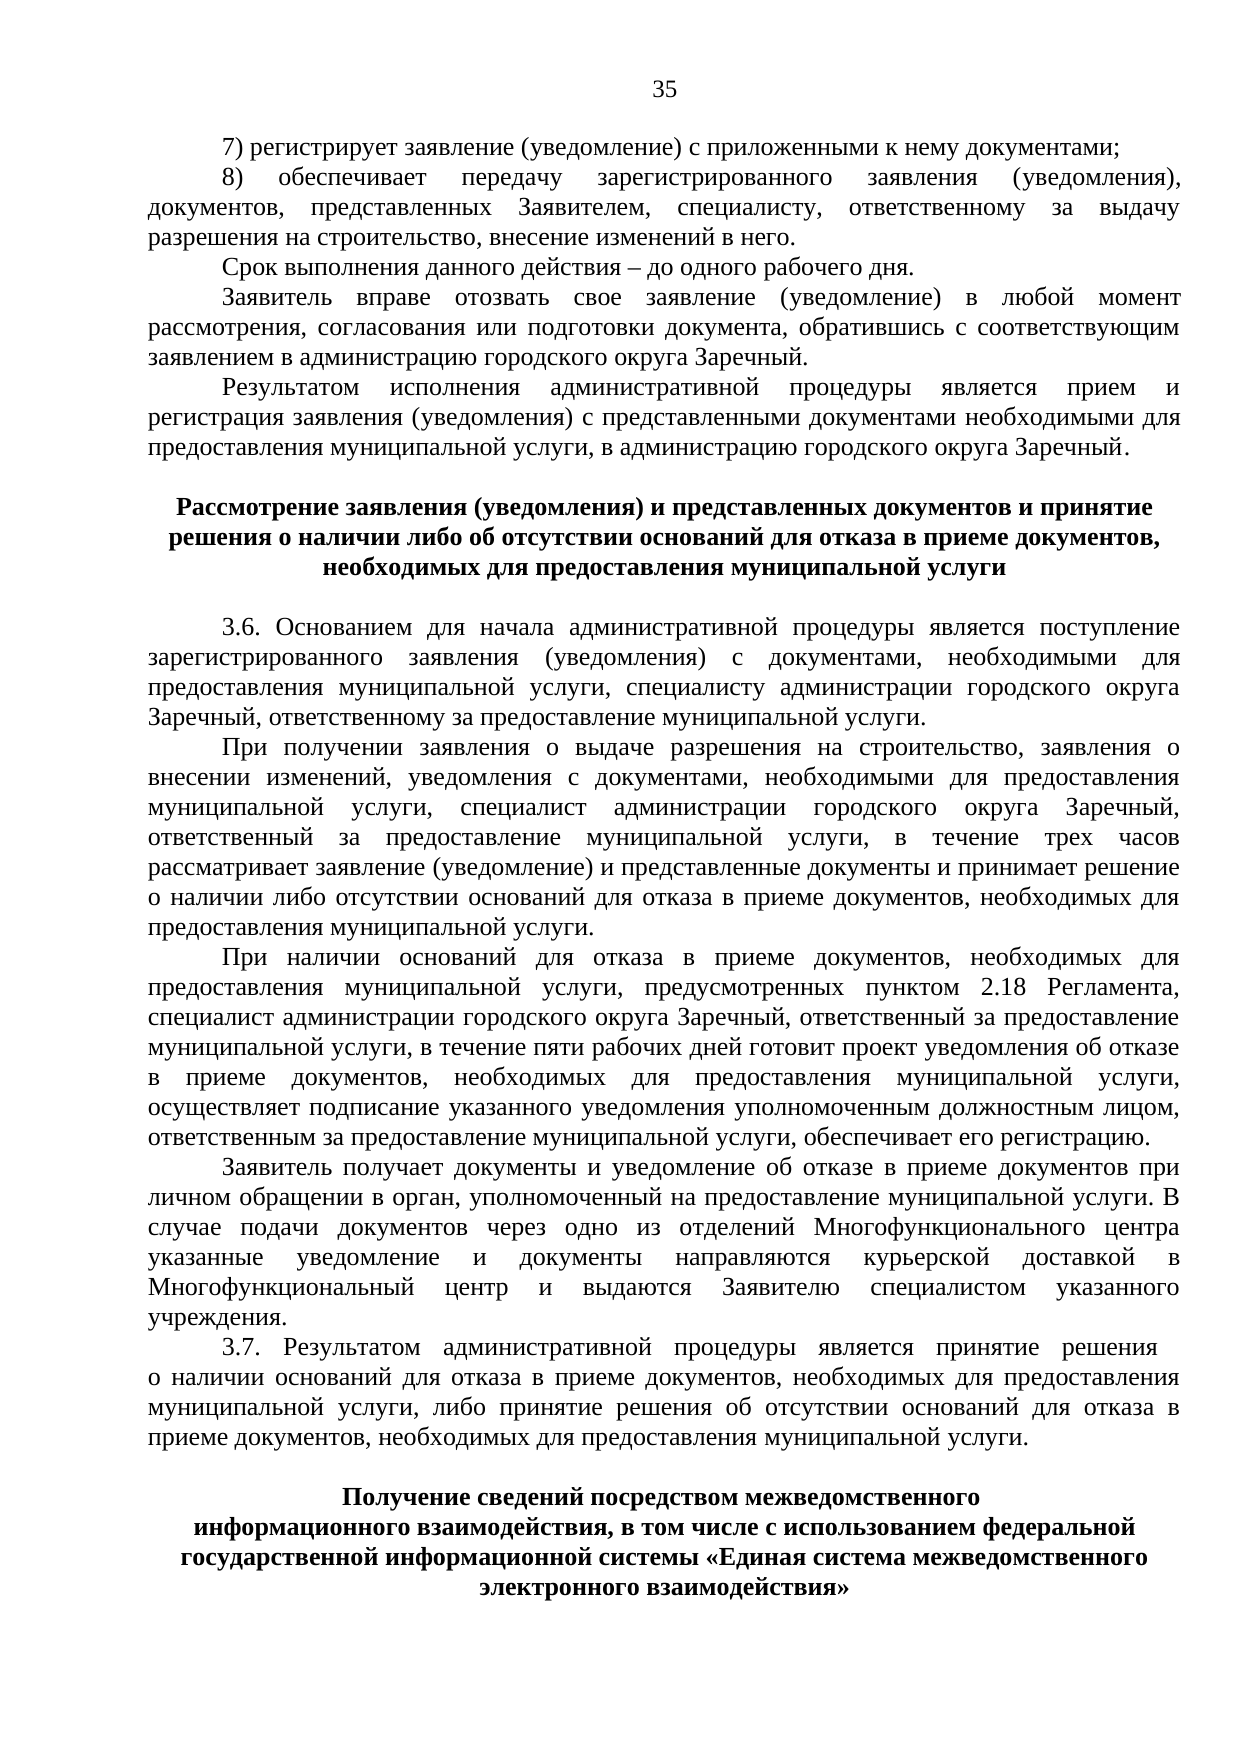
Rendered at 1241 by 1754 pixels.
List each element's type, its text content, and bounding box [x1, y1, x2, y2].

text Результатом исполнения административной процедуры является прием и регистрация заявления (уведомления) с представленными документами необходимыми для предоставления муниципальной услуги, в администрацию городского округа Заречный. [148, 371, 1181, 461]
text Получение сведений посредством межведомственного информационного взаимодействия, в том числе с использованием федеральной государственной информационной системы «Единая система межведомственного электронного взаимодействия» [148, 1481, 1181, 1601]
text Заявитель вправе отозвать свое заявление (уведомление) в любой момент рассмотрения, согласования или подготовки документа, обратившись с соответствующим заявлением в администрацию городского округа Заречный. [148, 281, 1181, 371]
text При получении заявления о выдаче разрешения на строительство, заявления о внесении изменений, уведомления с документами, необходимыми для предоставления муниципальной услуги, специалист администрации городского округа Заречный, ответственный за предоставление муниципальной услуги, в течение трех часов рассматривает заявление (уведомление) и представленные документы и принимает решение о наличии либо отсутствии оснований для отказа в приеме документов, необходимых для предоставления муниципальной услуги. [148, 731, 1181, 941]
text При наличии оснований для отказа в приеме документов, необходимых для предоставления муниципальной услуги, предусмотренных пунктом 2.18 Регламента, специалист администрации городского округа Заречный, ответственный за предоставление муниципальной услуги, в течение пяти рабочих дней готовит проект уведомления об отказе в приеме документов, необходимых для предоставления муниципальной услуги, осуществляет подписание указанного уведомления уполномоченным должностным лицом, ответственным за предоставление муниципальной услуги, обеспечивает его регистрацию. [148, 941, 1181, 1151]
text Рассмотрение заявления (уведомления) и представленных документов и принятие решения о наличии либо об отсутствии оснований для отказа в приеме документов, необходимых для предоставления муниципальной услуги [148, 491, 1181, 581]
text 8) обеспечивает передачу зарегистрированного заявления (уведомления), документов, представленных Заявителем, специалисту, ответственному за выдачу разрешения на строительство, внесение изменений в него. [148, 161, 1181, 251]
text 7) регистрирует заявление (уведомление) с приложенными к нему документами; [148, 131, 1181, 161]
text 3.6. Основанием для начала административной процедуры является поступление зарегистрированного заявления (уведомления) с документами, необходимыми для предоставления муниципальной услуги, специалисту администрации городского округа Заречный, ответственному за предоставление муниципальной услуги. [148, 611, 1181, 731]
text Срок выполнения данного действия – до одного рабочего дня. [148, 251, 1181, 281]
text 3.7. Результатом административной процедуры является принятие решения о наличии оснований для отказа в приеме документов, необходимых для предоставления муниципальной услуги, либо принятие решения об отсутствии оснований для отказа в приеме документов, необходимых для предоставления муниципальной услуги. [148, 1331, 1181, 1451]
text Заявитель получает документы и уведомление об отказе в приеме документов при личном обращении в орган, уполномоченный на предоставление муниципальной услуги. В случае подачи документов через одно из отделений Многофункционального центра указанные уведомление и документы направляются курьерской доставкой в Многофункциональный центр и выдаются Заявителю специалистом указанного учреждения. [148, 1151, 1181, 1331]
